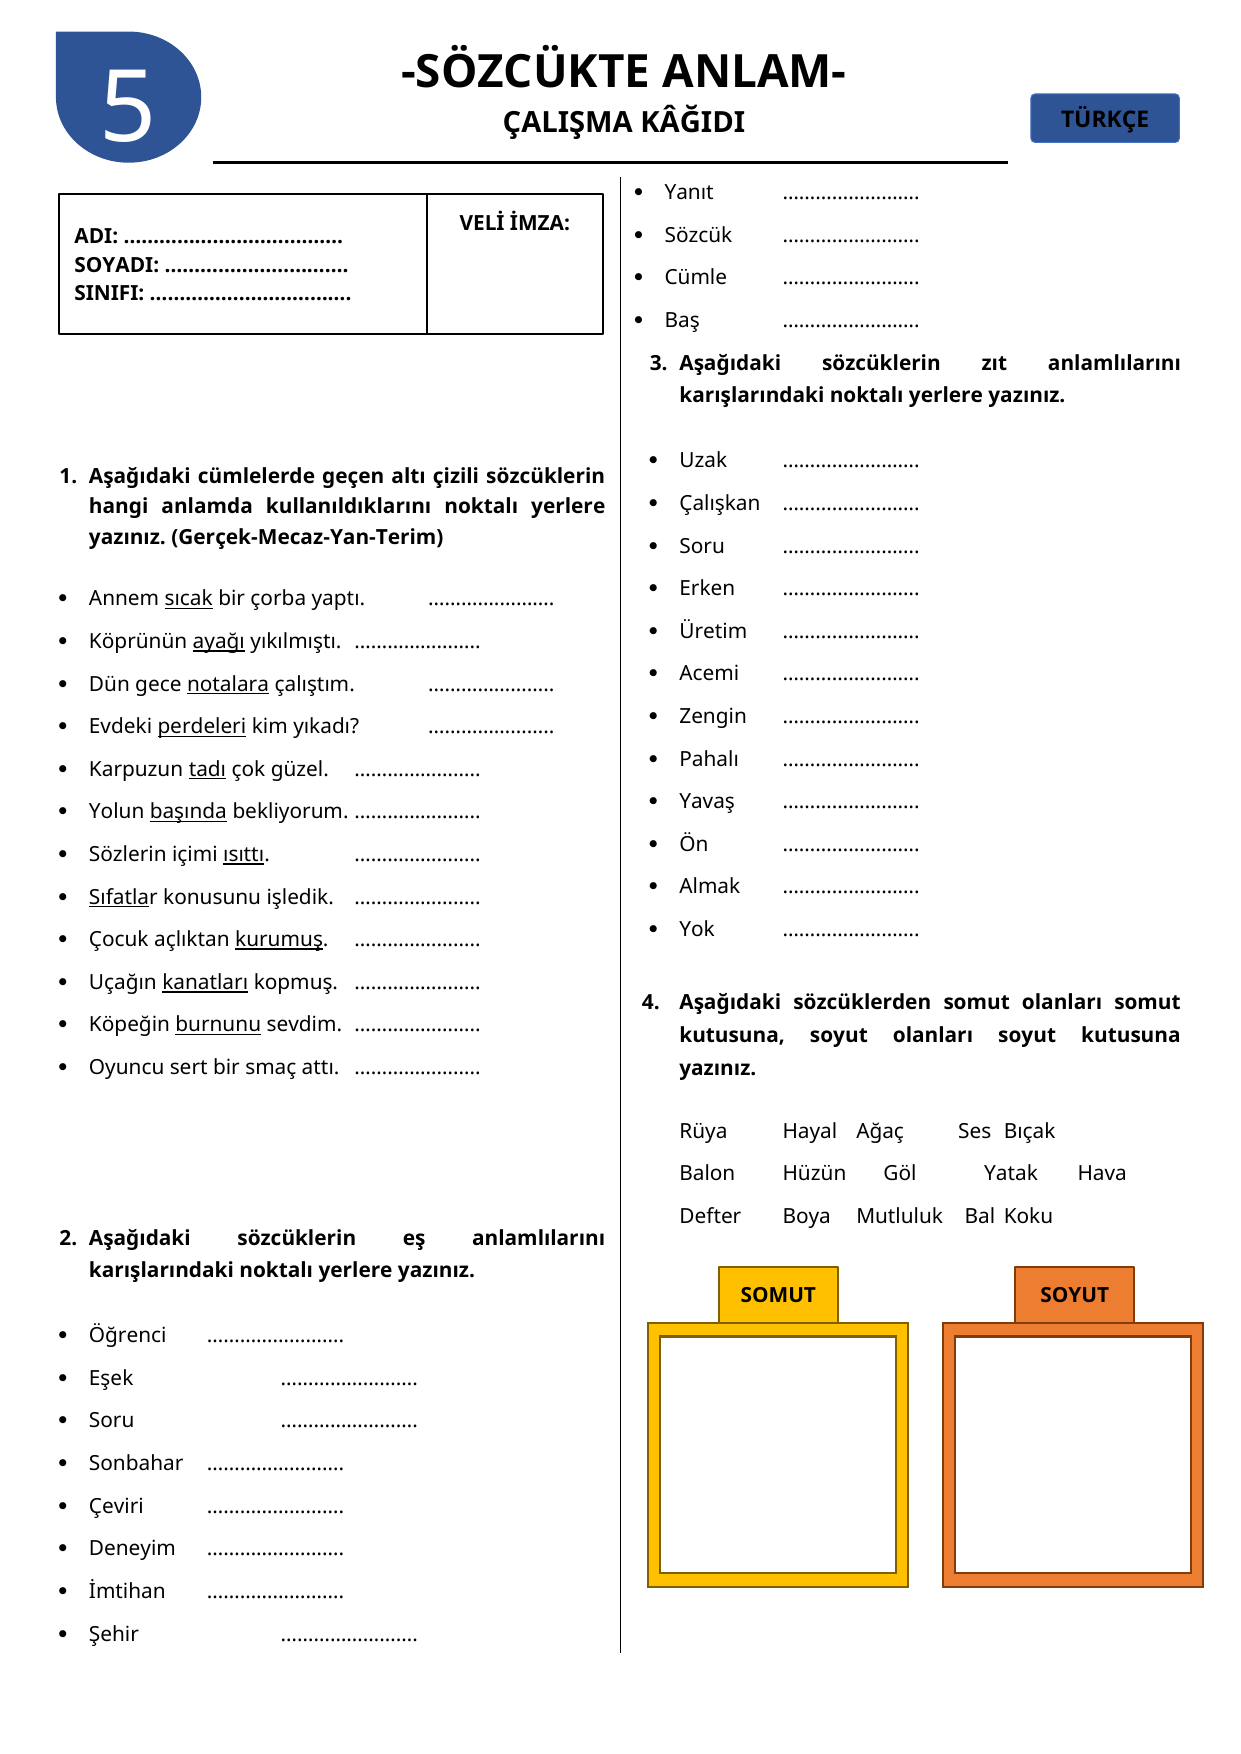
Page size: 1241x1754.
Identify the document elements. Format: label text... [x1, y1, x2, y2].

list İmtihan ……………………. [59, 1576, 605, 1604]
list Uçağın kanatları kopmuş. ………………….. [59, 967, 605, 995]
list Sözlerin içimi ısıttı. ………………….. [59, 839, 605, 868]
list Baş ……………………. [635, 305, 1181, 333]
list Rüya Hayal Ağaç Ses Bıçak [679, 1116, 1181, 1144]
list Oyuncu sert bir smaç attı. ………………….. [59, 1052, 605, 1081]
list Dün gece notalara çalıştım. ………………….. [59, 669, 605, 697]
list Sözcük ……………………. [635, 220, 1181, 248]
list Yanıt ……………………. [635, 177, 1181, 206]
list Evdeki perdeleri kim yıkadı? ………………….. [59, 711, 605, 740]
list Aşağıdaki sözcüklerin eş anlamlılarını karışlarındaki noktalı yerlere yazınız. [59, 1223, 605, 1284]
list Sıfatlar konusunu işledik. ………………….. [59, 882, 605, 910]
list Şehir ……………………. [59, 1619, 605, 1647]
list Köprünün ayağı yıkılmıştı. ………………….. [59, 626, 605, 654]
list Çalışkan ……………………. [649, 488, 1181, 517]
list Zengin ……………………. [649, 701, 1181, 729]
list Erken ……………………. [649, 573, 1181, 602]
list Sonbahar ……………………. [59, 1448, 605, 1477]
list Çocuk açlıktan kurumuş. ………………….. [59, 924, 605, 953]
list Almak ……………………. [649, 872, 1181, 900]
list Çeviri ……………………. [59, 1491, 605, 1519]
list Aşağıdaki cümlelerde geçen altı çizili sözcüklerin hangi anlamda kullanıldıklarını noktalı yerlere yazınız. (Gerçek-Mecaz-Yan-Terim) [59, 461, 605, 551]
list Aşağıdaki sözcüklerden somut olanları somut kutusuna, soyut olanları soyut kutusuna yazınız. [642, 987, 1181, 1081]
list Soru ……………………. [59, 1406, 605, 1434]
list Köpeğin burnunu sevdim. ………………….. [59, 1009, 605, 1038]
list Soru ……………………. [649, 531, 1181, 559]
list Annem sıcak bir çorba yaptı. ………….………. [59, 583, 605, 612]
list Aşağıdaki sözcüklerin zıt anlamlılarını karışlarındaki noktalı yerlere yazınız. [649, 348, 1181, 409]
list Cümle ……………………. [635, 262, 1181, 291]
list Defter Boya Mutluluk Bal Koku [679, 1201, 1181, 1229]
list Öğrenci ……………………. [59, 1320, 605, 1349]
list Yavaş ……………………. [649, 786, 1181, 815]
list Acemi ……………………. [649, 658, 1181, 687]
list Yolun başında bekliyorum. ………………….. [59, 797, 605, 825]
list Karpuzun tadı çok güzel. ………………….. [59, 754, 605, 782]
list Yok ……………………. [649, 914, 1181, 943]
list Balon Hüzün Göl Yatak Hava [679, 1158, 1181, 1187]
list Pahalı ……………………. [649, 744, 1181, 772]
list Deneyim ……………………. [59, 1533, 605, 1562]
list Üretim ……………………. [649, 616, 1181, 644]
list Uzak ……………………. [649, 446, 1181, 474]
list Ön ……………………. [649, 829, 1181, 857]
list Eşek ……………………. [59, 1363, 605, 1391]
